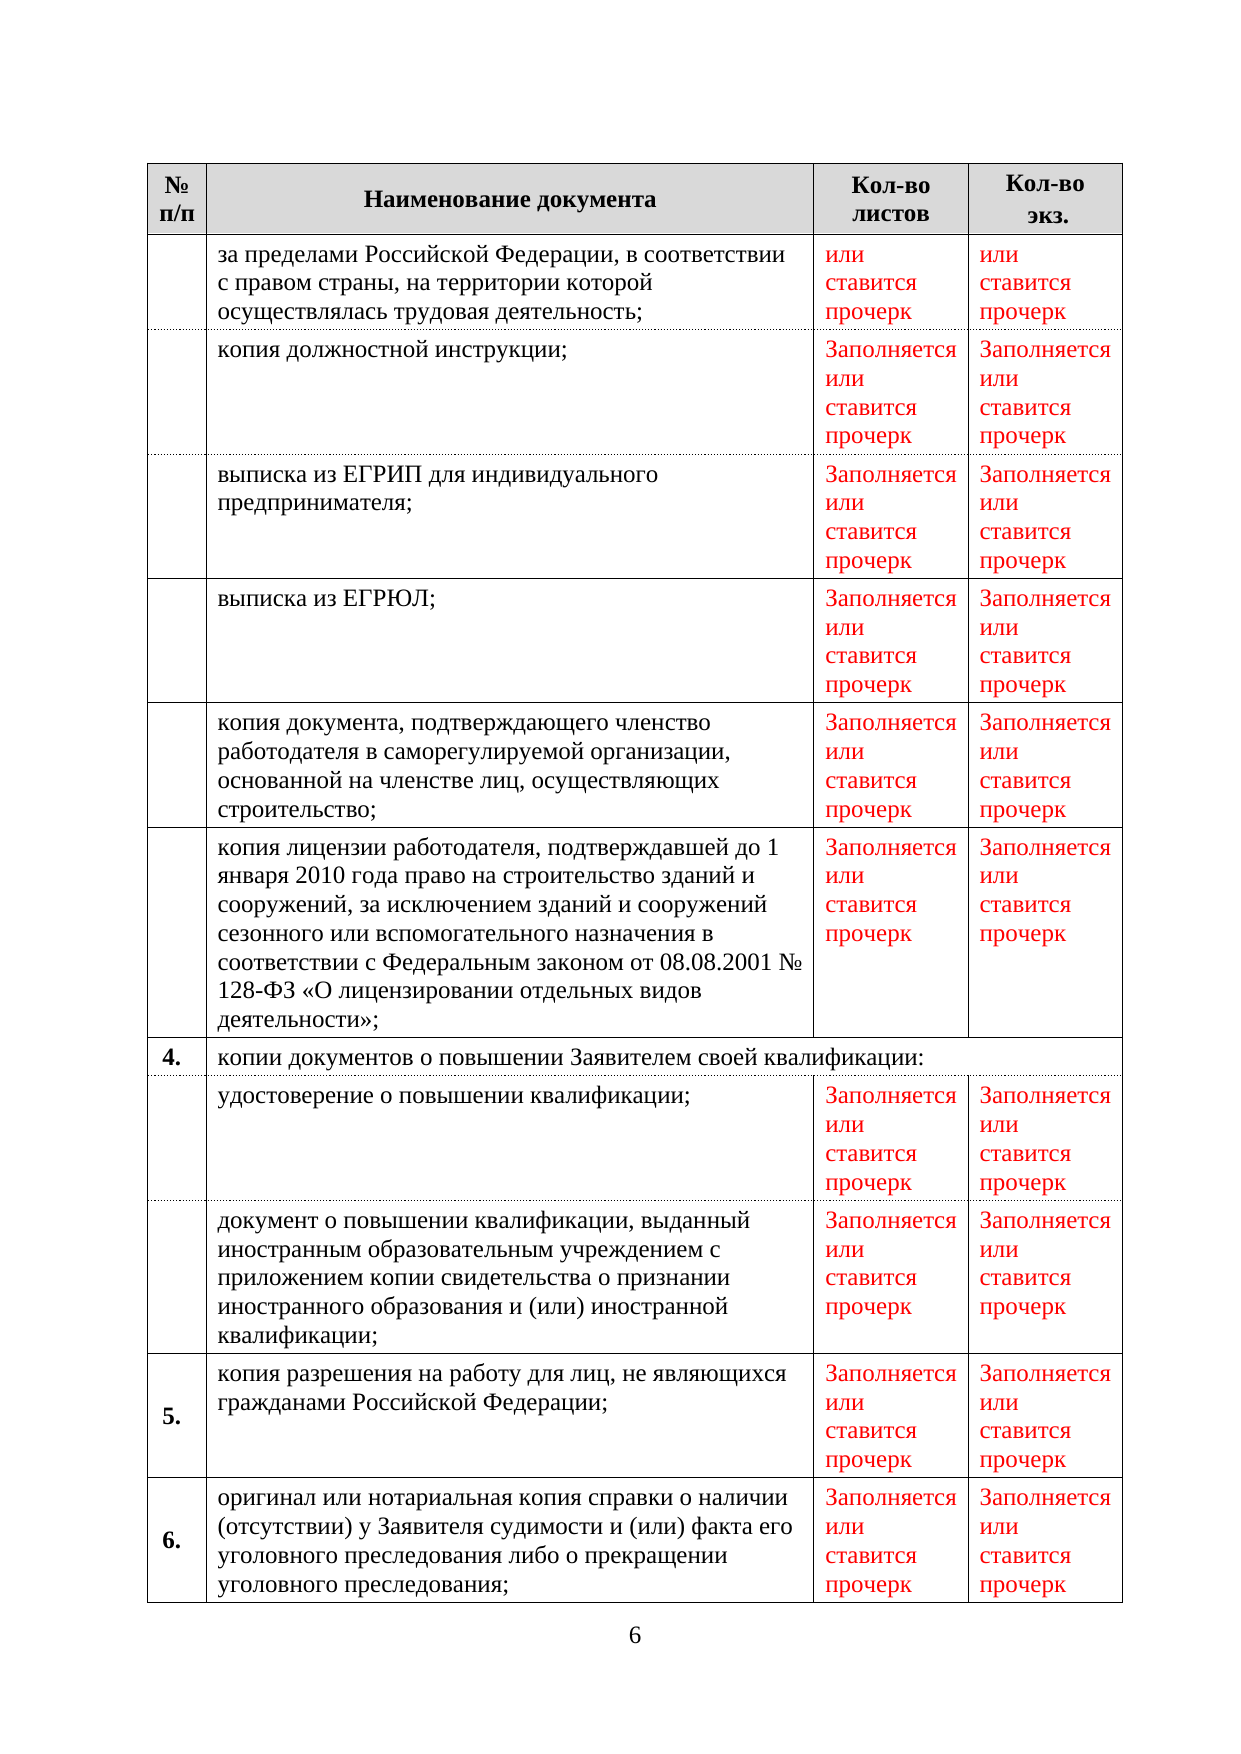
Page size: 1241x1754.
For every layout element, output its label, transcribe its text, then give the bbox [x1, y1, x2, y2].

table_cell копия должностной инструкции; [207, 329, 813, 453]
table_cell Заполняется или ставится прочерк [969, 828, 1122, 1037]
table_cell [148, 579, 206, 702]
table_cell [148, 1038, 206, 1075]
table_cell Заполняется или ставится прочерк [814, 1478, 968, 1602]
table_cell [148, 454, 206, 578]
table_cell удостоверение о повышении квалификации; [207, 1075, 813, 1200]
table_cell [148, 329, 206, 453]
table_cell Заполняется или ставится прочерк [969, 1354, 1122, 1477]
table_cell [148, 1200, 206, 1353]
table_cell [207, 235, 813, 329]
table_cell документ о повышении квалификации, выданный иностранным образовательным учреждением с приложением копии свидетельства о признании иностранного образования и (или) иностранной квалификации; [207, 1200, 813, 1353]
table_cell копия лицензии работодателя, подтверждавшей до 1 января 2010 года право на строительство зданий и сооружений, за исключением зданий и сооружений сезонного или вспомогательного назначения в соответствии с Федеральным законом от 08.08.2001 № 128-ФЗ «О лицензировании отдельных видов деятельности»; [207, 828, 813, 1037]
table_cell Заполняется или ставится прочерк [814, 235, 968, 329]
table_cell Заполняется или ставится прочерк [969, 1075, 1122, 1200]
table_header Кол-во листов [814, 164, 968, 233]
table_cell Заполняется или ставится прочерк [969, 579, 1122, 702]
table_cell оригинал или нотариальная копия справки о наличии (отсутствии) у Заявителя судимости и (или) факта его уголовного преследования либо о прекращении уголовного преследования; [207, 1478, 813, 1602]
table_cell Заполняется или ставится прочерк [969, 235, 1122, 329]
table_header Наименование документа [207, 164, 813, 233]
table_cell выписка из ЕГРЮЛ; [207, 579, 813, 702]
table_header № п/п [148, 164, 206, 233]
table_cell Заполняется или ставится прочерк [814, 579, 968, 702]
table_cell копии документов о повышении Заявителем своей квалификации: [207, 1038, 1122, 1075]
table_cell [148, 1478, 206, 1602]
table_cell Заполняется или ставится прочерк [969, 703, 1122, 827]
table_cell копия документа, подтверждающего членство работодателя в саморегулируемой организации, основанной на членстве лиц, осуществляющих строительство; [207, 703, 813, 827]
table_cell Заполняется или ставится прочерк [814, 703, 968, 827]
table_cell Заполняется или ставится прочерк [969, 329, 1122, 453]
table_cell Заполняется или ставится прочерк [969, 1478, 1122, 1602]
table_cell выписка из ЕГРИП для индивидуального предпринимателя; [207, 454, 813, 578]
table_header Кол-во экз. [969, 164, 1122, 233]
table_cell Заполняется или ставится прочерк [969, 454, 1122, 578]
table_cell [148, 1075, 206, 1200]
table_cell [148, 828, 206, 1037]
table_cell Заполняется или ставится прочерк [814, 828, 968, 1037]
table_cell Заполняется или ставится прочерк [814, 1075, 968, 1200]
table_cell [148, 1354, 206, 1477]
table_cell Заполняется или ставится прочерк [814, 454, 968, 578]
table_cell [148, 703, 206, 827]
table_cell [148, 235, 206, 329]
table_cell Заполняется или ставится прочерк [814, 329, 968, 453]
table_cell Заполняется или ставится прочерк [969, 1200, 1122, 1353]
table_cell Заполняется или ставится прочерк [814, 1354, 968, 1477]
table_cell Заполняется или ставится прочерк [814, 1200, 968, 1353]
table_cell копия разрешения на работу для лиц, не являющихся гражданами Российской Федерации; [207, 1354, 813, 1477]
